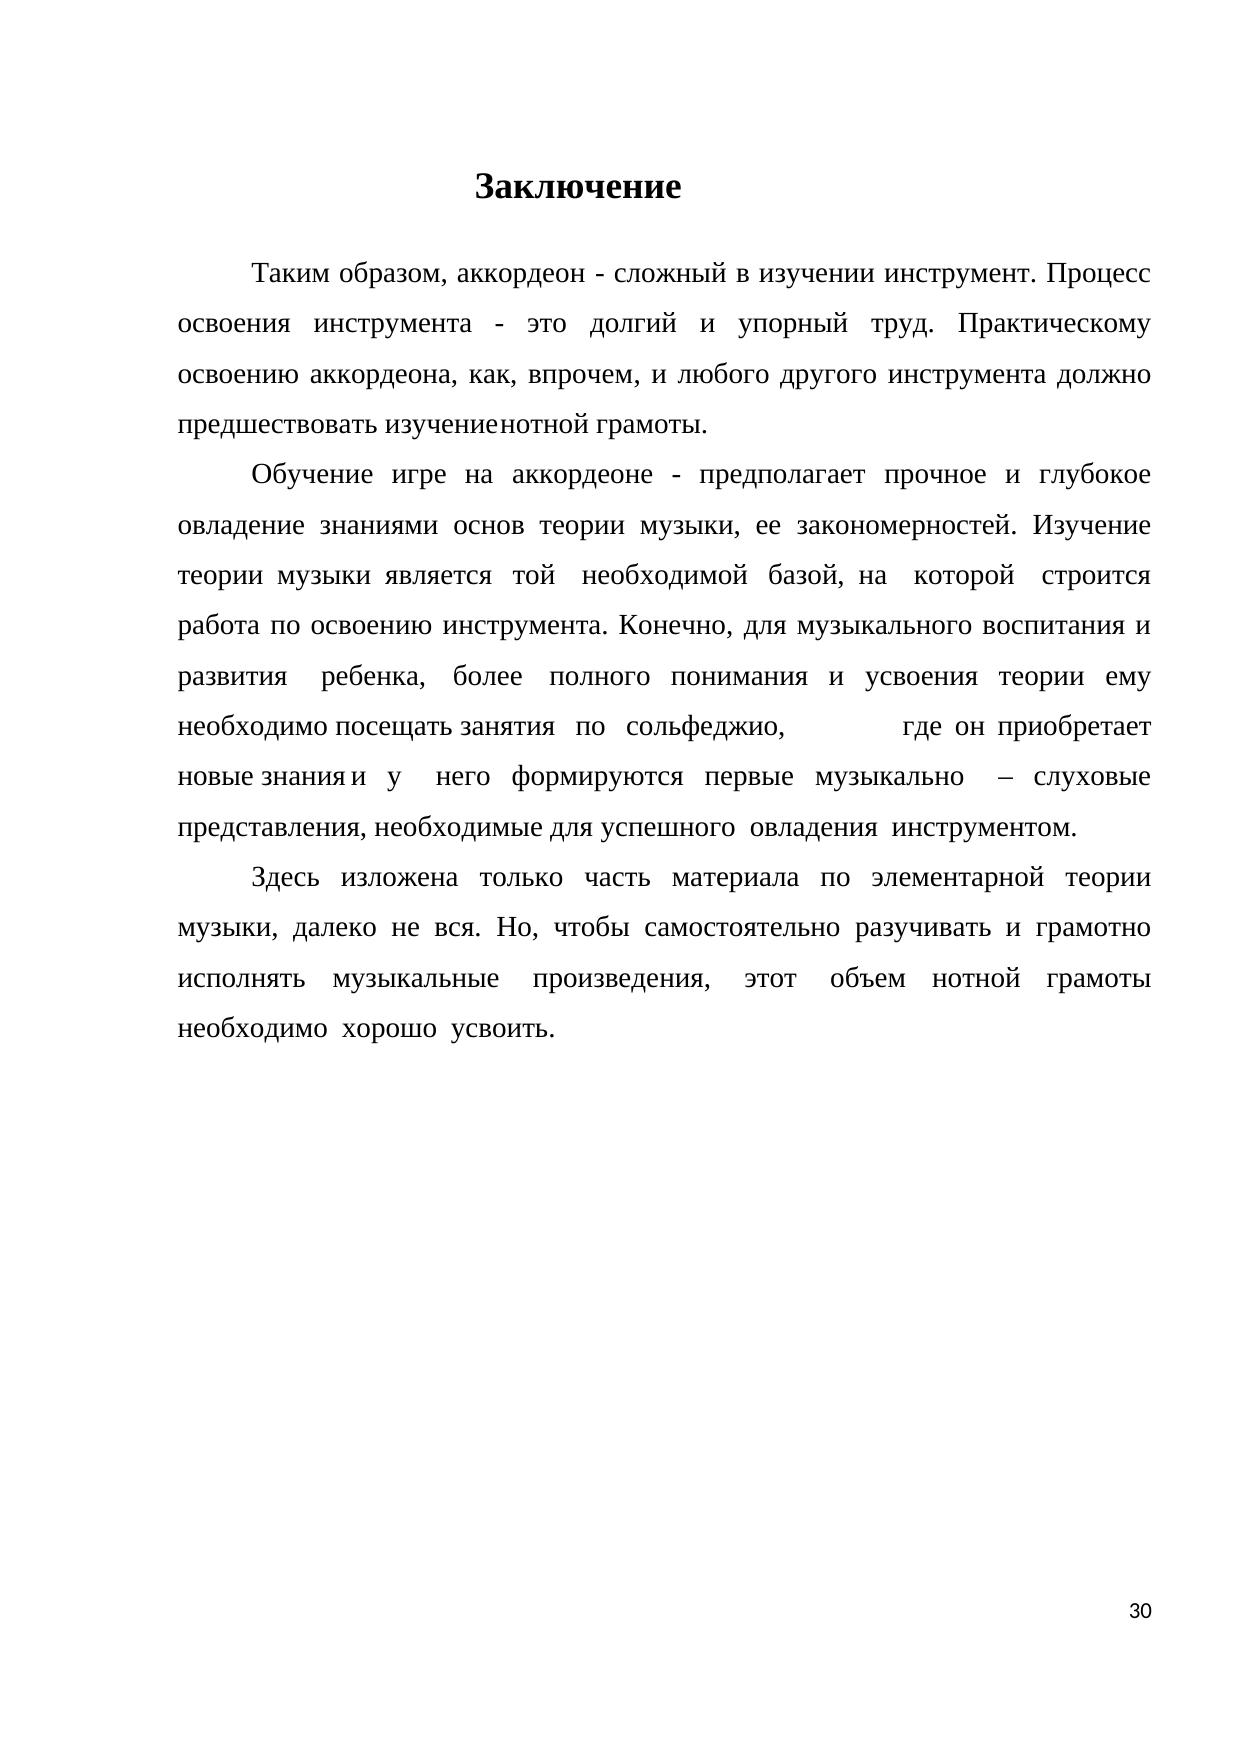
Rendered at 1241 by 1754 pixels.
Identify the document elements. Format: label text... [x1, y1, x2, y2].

subtitle Заключение [177, 164, 979, 207]
text Обучение игре на аккордеоне - предполагает прочное и глубокое овладение знаниями основ теории музыки, ее закономерностей. Изучение теории музыки является той необходимой базой, на которой строится работа по освоению инструмента. Конечно, для музыкального воспитания и развития ребенка, более полного понимания и усвоения теории ему необходимо посещать занятия по сольфеджио, где он приобретает новые знания и у него формируются первые музыкально – слуховые представления, необходимые для успешного овладения инструментом. [177, 457, 1151, 842]
text Таким образом, аккордеон - сложный в изучении инструмент. Процесс освоения инструмента - это долгий и упорный труд. Практическому освоению аккордеона, как, впрочем, и любого другого инструмента должно предшествовать изучение нотной грамоты. [177, 255, 1151, 440]
text Здесь изложена только часть материала по элементарной теории музыки, далеко не вся. Но, чтобы самостоятельно разучивать и грамотно исполнять музыкальные произведения, этот объем нотной грамоты необходимо хорошо усвоить. [177, 859, 1151, 1043]
